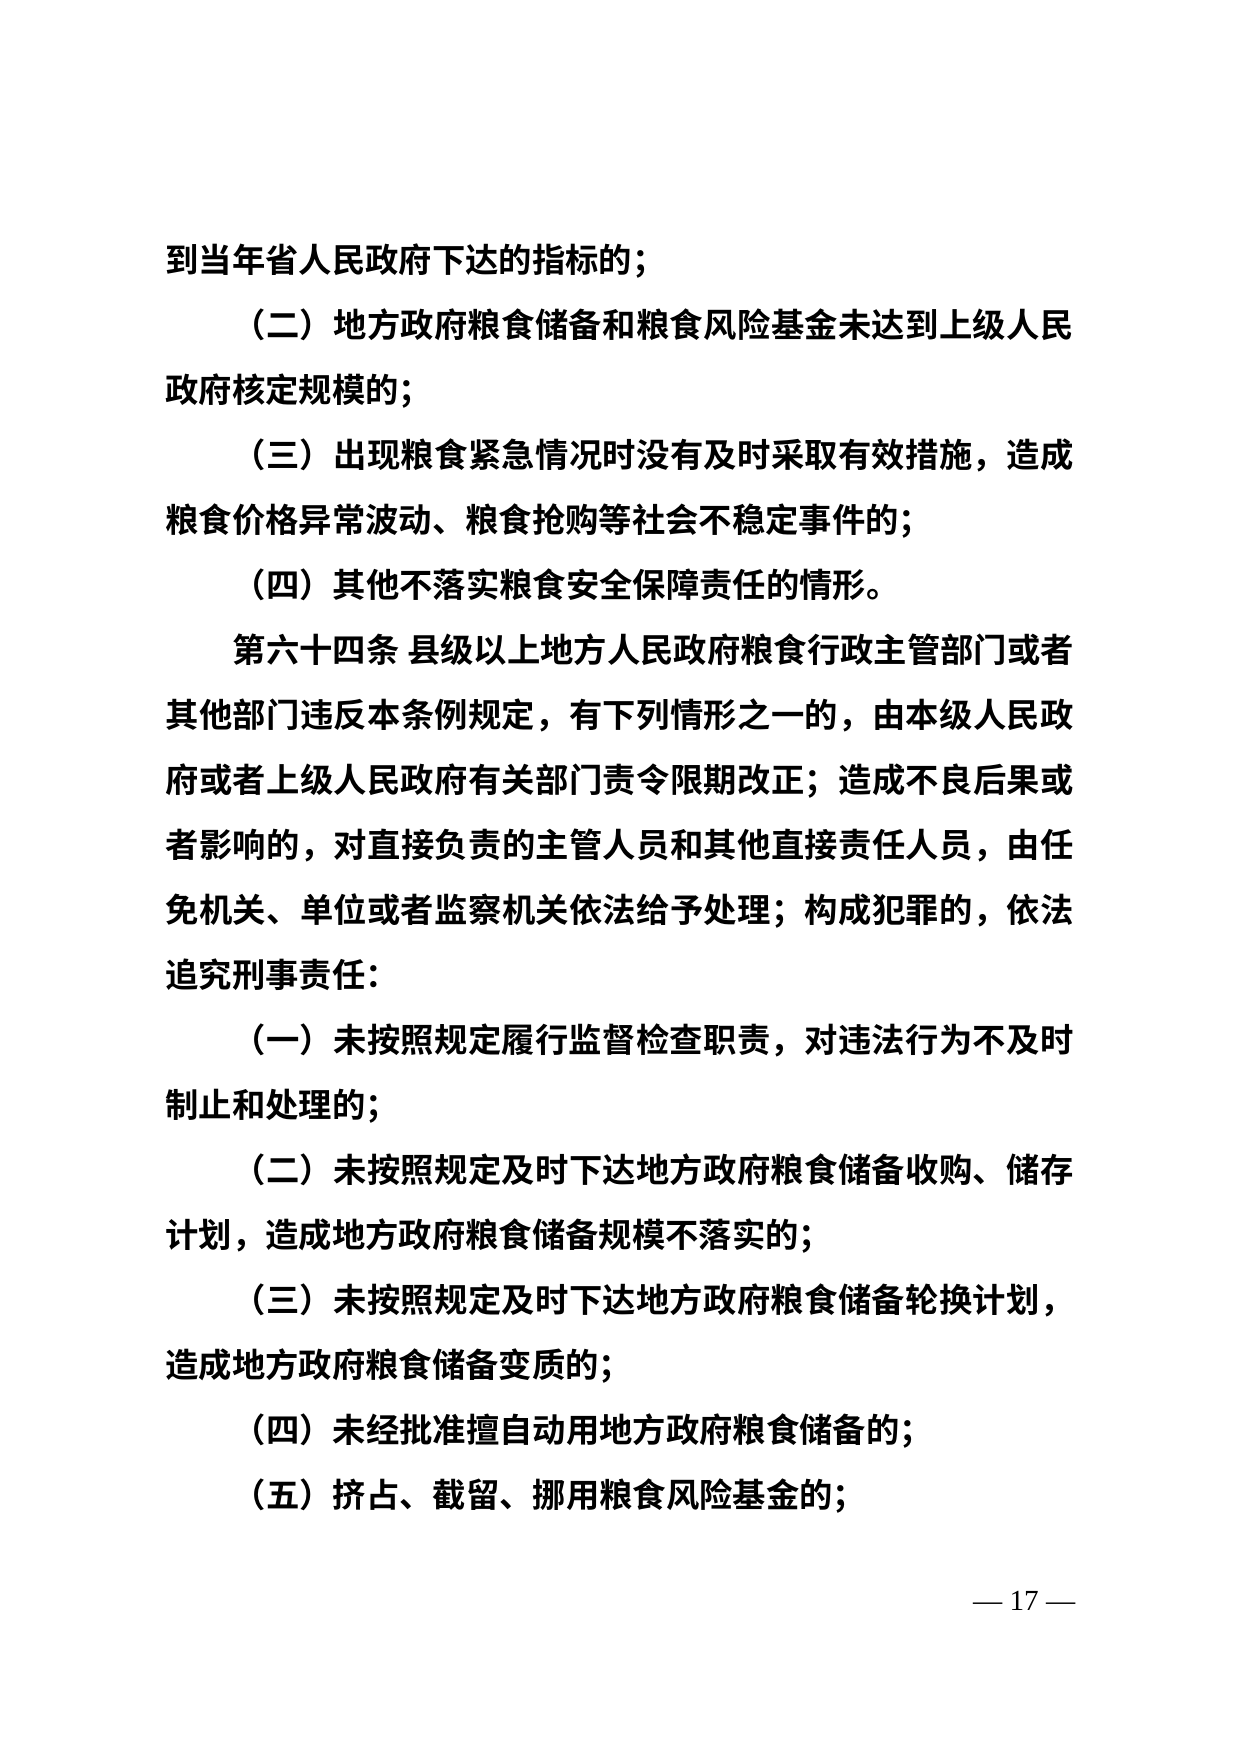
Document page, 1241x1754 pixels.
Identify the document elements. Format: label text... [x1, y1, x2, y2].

text （四）其他不落实粮食安全保障责任的情形。 [165, 551, 1075, 616]
text （三）出现粮食紧急情况时没有及时采取有效措施，造成粮食价格异常波动、粮食抢购等社会不稳定事件的； [165, 421, 1075, 551]
text （五）挤占、截留、挪用粮食风险基金的； [165, 1461, 1075, 1526]
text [165, 226, 1075, 291]
text （二）地方政府粮食储备和粮食风险基金未达到上级人民政府核定规模的； [165, 291, 1075, 421]
text （二）未按照规定及时下达地方政府粮食储备收购、储存计划，造成地方政府粮食储备规模不落实的； [165, 1136, 1075, 1266]
text （三）未按照规定及时下达地方政府粮食储备轮换计划，造成地方政府粮食储备变质的； [165, 1266, 1075, 1396]
text 第六十四条 县级以上地方人民政府粮食行政主管部门或者其他部门违反本条例规定，有下列情形之一的，由本级人民政府或者上级人民政府有关部门责令限期改正；造成不良后果或者影响的，对直接负责的主管人员和其他直接责任人员，由任免机关、单位或者监察机关依法给予处理；构成犯罪的，依法追究刑事责任： [165, 616, 1075, 1006]
text （一）未按照规定履行监督检查职责，对违法行为不及时制止和处理的； [165, 1006, 1075, 1136]
text （四）未经批准擅自动用地方政府粮食储备的； [165, 1396, 1075, 1461]
